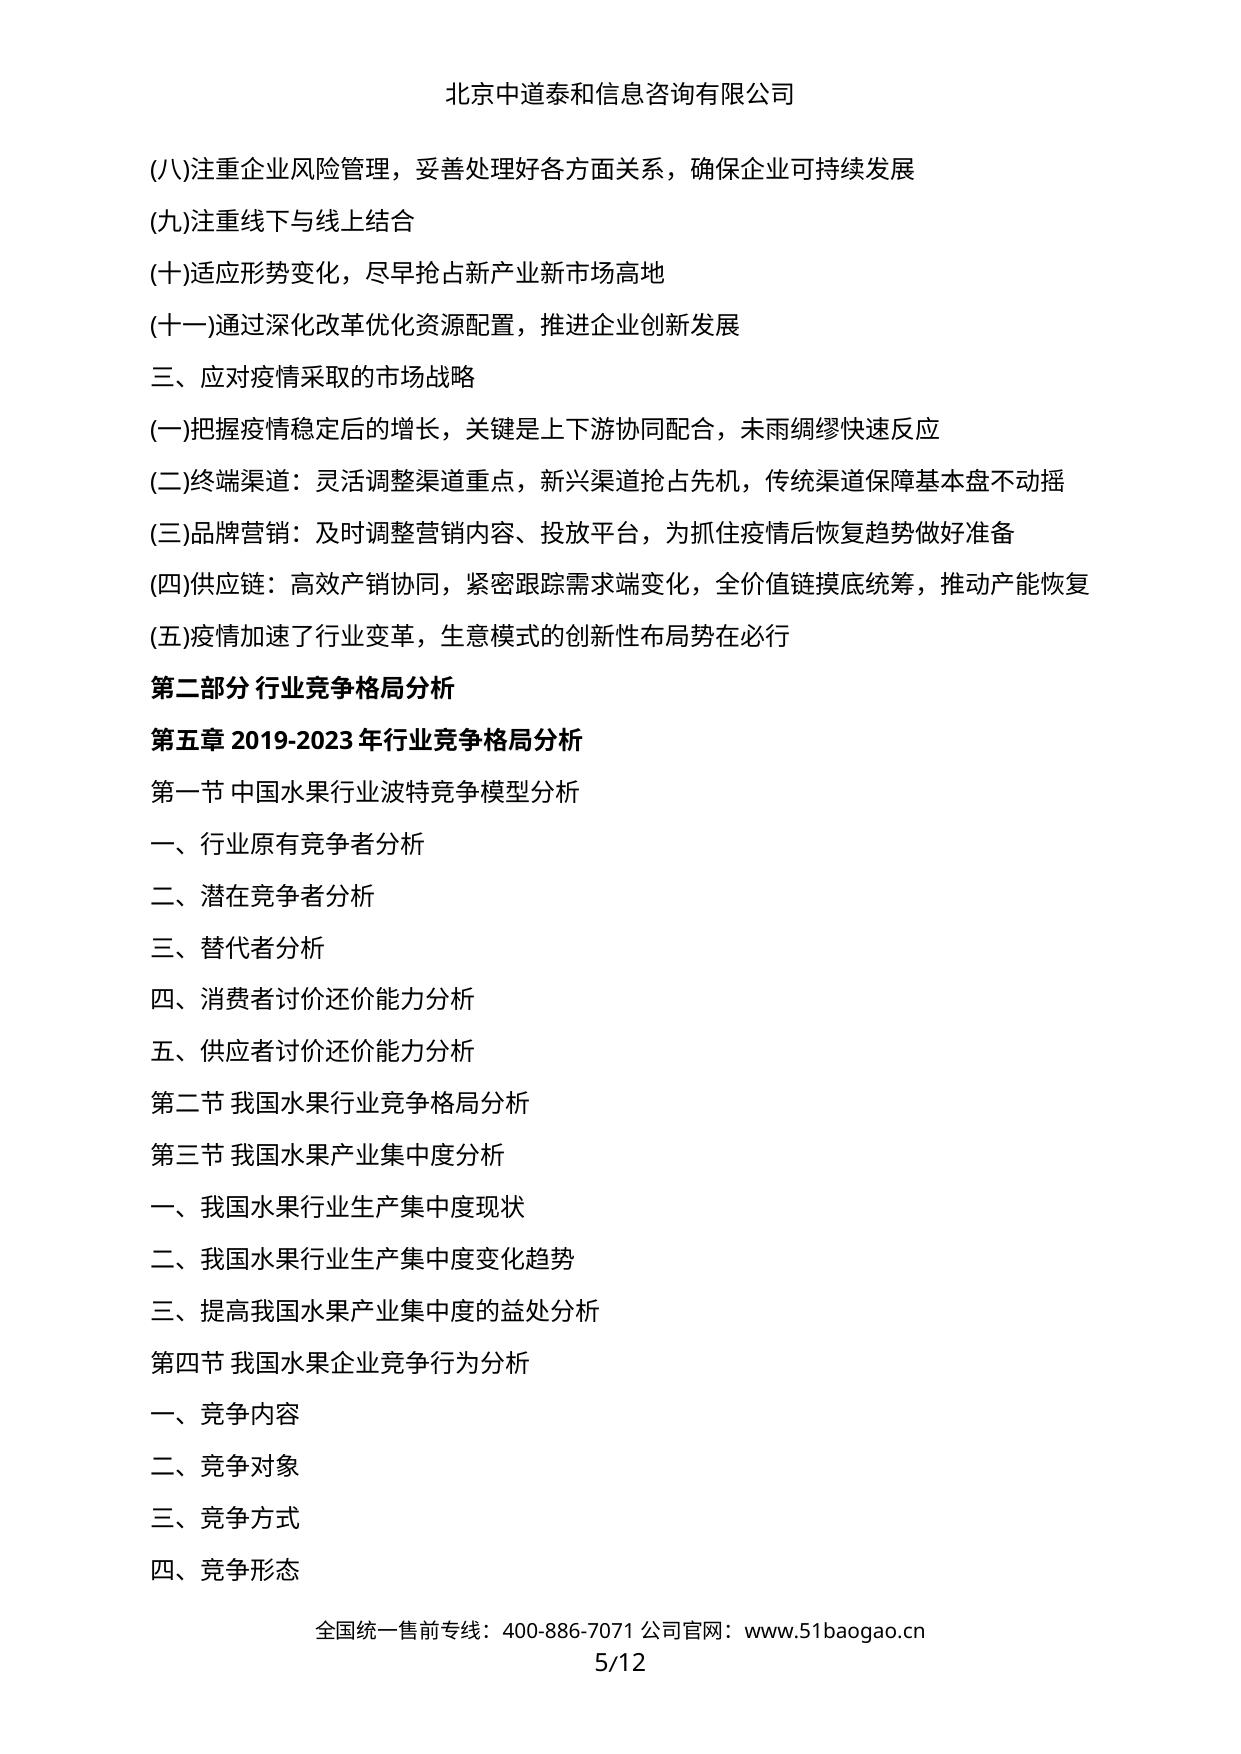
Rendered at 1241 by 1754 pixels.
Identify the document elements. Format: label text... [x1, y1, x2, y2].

text 三、提高我国水果产业集中度的益处分析 [150, 1291, 1090, 1327]
text (八)注重企业风险管理，妥善处理好各方面关系，确保企业可持续发展 [150, 150, 1090, 186]
text 第二部分 行业竞争格局分析 [150, 669, 1090, 705]
text 二、我国水果行业生产集中度变化趋势 [150, 1239, 1090, 1276]
text (五)疫情加速了行业变革，生意模式的创新性布局势在必行 [150, 617, 1090, 653]
text 一、行业原有竞争者分析 [150, 824, 1090, 861]
text (九)注重线下与线上结合 [150, 202, 1090, 238]
text 三、替代者分析 [150, 928, 1090, 964]
text (三)品牌营销：及时调整营销内容、投放平台，为抓住疫情后恢复趋势做好准备 [150, 513, 1090, 549]
text 四、竞争形态 [150, 1551, 1090, 1587]
text (四)供应链：高效产销协同，紧密跟踪需求端变化，全价值链摸底统筹，推动产能恢复 [150, 565, 1090, 601]
text 第一节 中国水果行业波特竞争模型分析 [150, 772, 1090, 809]
text 第五章 2019-2023年行业竞争格局分析 [150, 721, 1090, 757]
text 二、潜在竞争者分析 [150, 876, 1090, 912]
text (二)终端渠道：灵活调整渠道重点，新兴渠道抢占先机，传统渠道保障基本盘不动摇 [150, 461, 1090, 497]
text 三、竞争方式 [150, 1499, 1090, 1535]
text 三、应对疫情采取的市场战略 [150, 357, 1090, 394]
text 一、我国水果行业生产集中度现状 [150, 1187, 1090, 1224]
text (十一)通过深化改革优化资源配置，推进企业创新发展 [150, 306, 1090, 342]
text 二、竞争对象 [150, 1447, 1090, 1483]
text 第四节 我国水果企业竞争行为分析 [150, 1343, 1090, 1379]
text 五、供应者讨价还价能力分析 [150, 1032, 1090, 1068]
text 第二节 我国水果行业竞争格局分析 [150, 1084, 1090, 1120]
text (十)适应形势变化，尽早抢占新产业新市场高地 [150, 254, 1090, 290]
text 第三节 我国水果产业集中度分析 [150, 1136, 1090, 1172]
text 四、消费者讨价还价能力分析 [150, 980, 1090, 1016]
text 一、竞争内容 [150, 1395, 1090, 1431]
text (一)把握疫情稳定后的增长，关键是上下游协同配合，未雨绸缪快速反应 [150, 409, 1090, 446]
